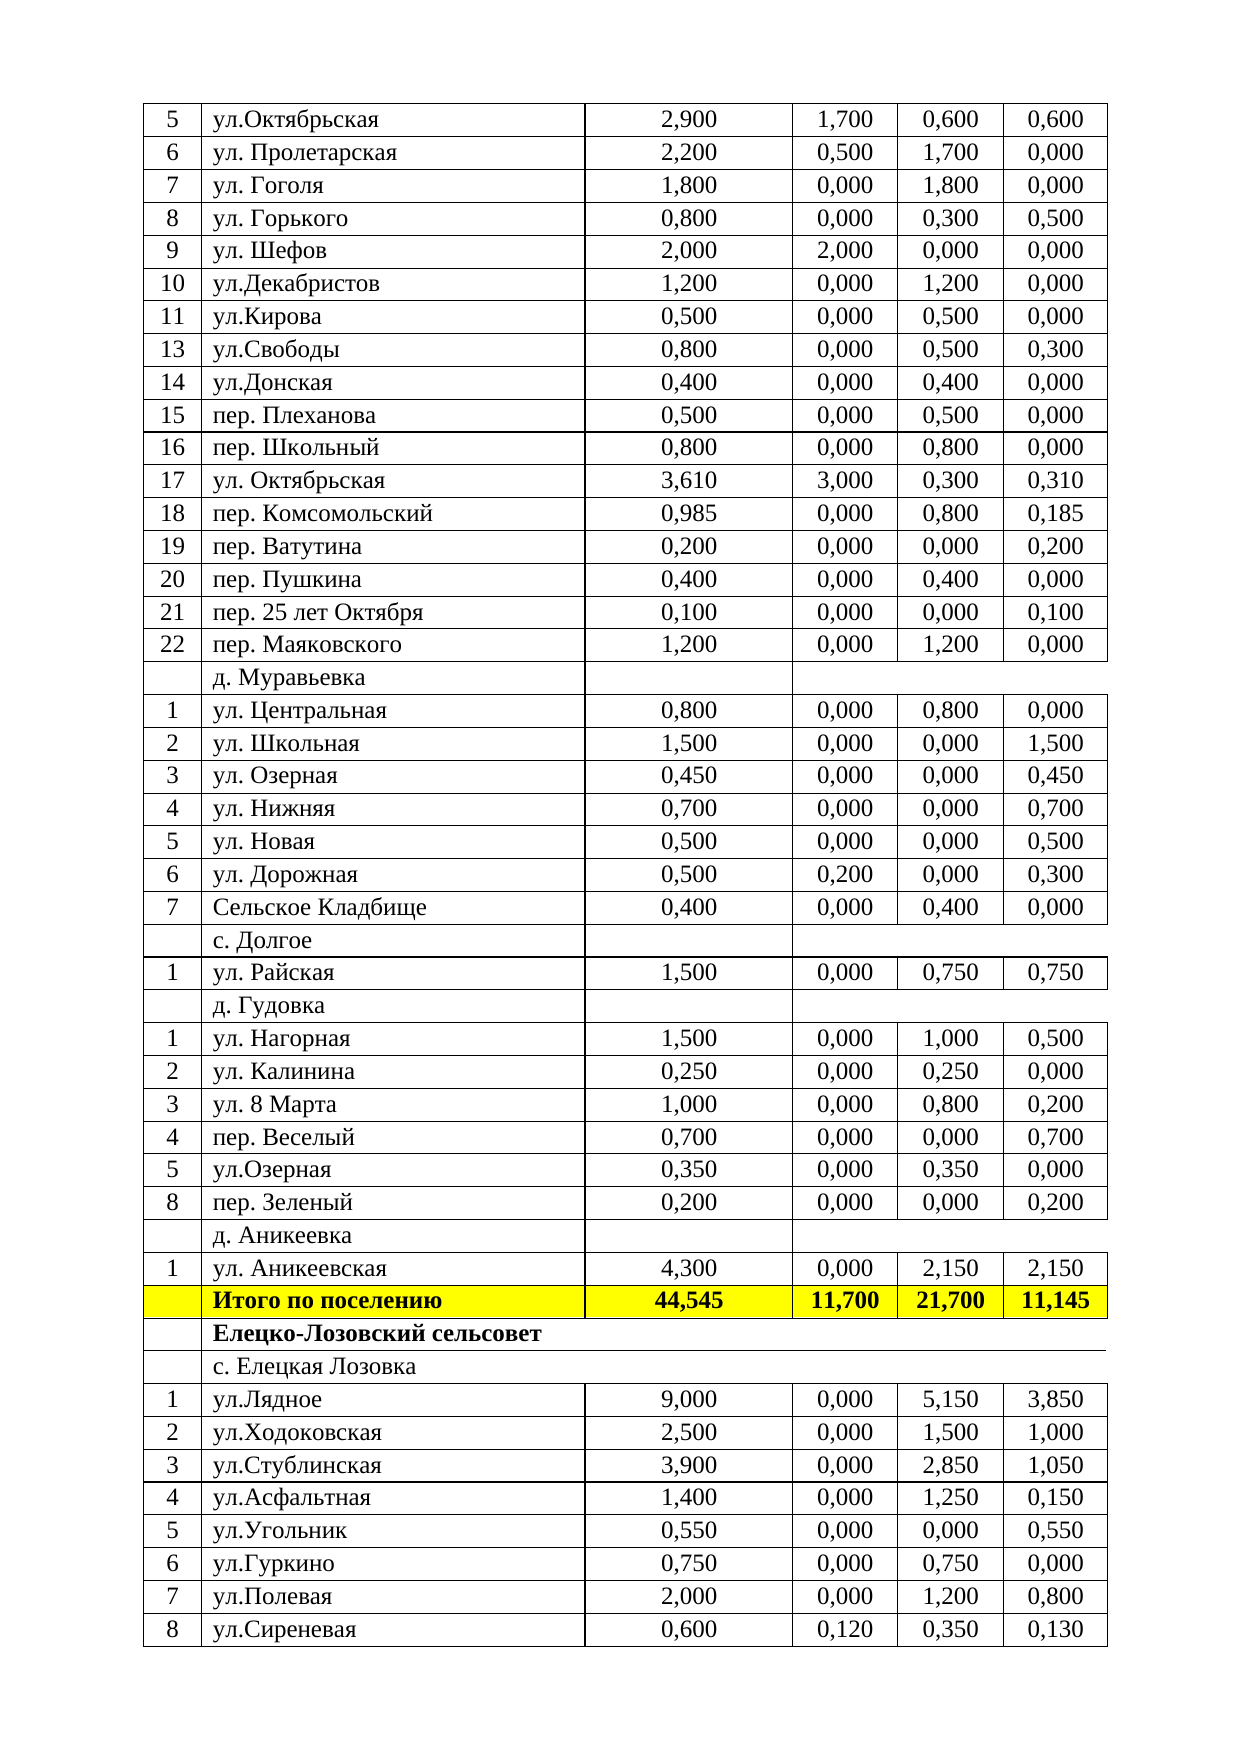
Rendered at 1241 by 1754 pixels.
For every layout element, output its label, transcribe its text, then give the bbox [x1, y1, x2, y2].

table_cell 2,000 [793, 236, 897, 267]
table_cell 0,800 [586, 203, 792, 234]
table_cell пер. Пушкина [202, 564, 584, 596]
table_cell 0,150 [1004, 1483, 1107, 1514]
table_cell [586, 925, 792, 956]
table_cell 0,500 [586, 859, 792, 891]
table_cell 0,000 [793, 367, 897, 399]
table_cell 0,000 [793, 892, 897, 924]
table_cell ул.Гуркино [202, 1548, 584, 1580]
table_cell 0,000 [898, 728, 1003, 759]
table_cell 9,000 [586, 1384, 792, 1416]
table_cell пер. Веселый [202, 1122, 584, 1153]
table_cell 0,800 [898, 433, 1003, 464]
table_cell 0,000 [793, 203, 897, 234]
table_cell 2,850 [898, 1450, 1003, 1481]
table_cell 2 [144, 728, 201, 759]
table_cell 8 [144, 1614, 201, 1646]
table_cell 0,750 [898, 1548, 1003, 1580]
table_cell 3 [144, 761, 201, 792]
table_cell 0,000 [793, 1548, 897, 1580]
table_cell 0,000 [1004, 695, 1107, 727]
table_cell с. Елецкая Лозовка [202, 1351, 585, 1383]
table_cell 1,500 [586, 958, 792, 989]
table_cell [1004, 662, 1107, 694]
table_cell 0,700 [586, 794, 792, 825]
table_cell 0,000 [793, 564, 897, 596]
table_cell 2,200 [586, 137, 792, 169]
table_cell 0,000 [793, 958, 897, 989]
table_cell 0,500 [1004, 1023, 1107, 1055]
table_cell пер. Маяковского [202, 629, 584, 661]
table_cell [144, 1286, 201, 1317]
table_cell ул. Райская [202, 958, 584, 989]
table_cell [898, 1220, 1003, 1252]
table_cell 21,700 [898, 1286, 1003, 1317]
table_cell 1,500 [586, 1023, 792, 1055]
table_cell 0,000 [1004, 433, 1107, 464]
table_cell ул.Асфальтная [202, 1483, 584, 1514]
table_cell [898, 1351, 1003, 1383]
table_cell 0,000 [898, 826, 1003, 858]
table_cell ул.Донская [202, 367, 584, 399]
table_cell 1,000 [586, 1089, 792, 1121]
table_cell 2 [144, 1417, 201, 1449]
table_cell 0,700 [1004, 794, 1107, 825]
table_cell 0,500 [1004, 203, 1107, 234]
table_cell [585, 1319, 793, 1350]
table_cell 3 [144, 1089, 201, 1121]
table_cell 0,800 [898, 498, 1003, 530]
table_cell ул. 8 Марта [202, 1089, 584, 1121]
table_cell 1 [144, 695, 201, 727]
table_cell 0,400 [586, 367, 792, 399]
table_cell 0,300 [898, 203, 1003, 234]
table_cell 1,200 [898, 1581, 1003, 1613]
table_cell ул.Декабристов [202, 269, 584, 300]
table_cell [144, 925, 201, 956]
table_cell 0,350 [586, 1154, 792, 1186]
table_cell 0,000 [793, 1253, 897, 1284]
table_cell 0,450 [1004, 761, 1107, 792]
table_cell ул. Гоголя [202, 170, 584, 202]
table_cell 1,200 [898, 269, 1003, 300]
table_cell 0,300 [898, 465, 1003, 497]
table_cell пер. Ватутина [202, 531, 584, 563]
table_cell 5 [144, 1515, 201, 1547]
table_cell 3,900 [586, 1450, 792, 1481]
table_cell 0,000 [793, 826, 897, 858]
table_cell 0,500 [898, 301, 1003, 333]
table_cell 7 [144, 170, 201, 202]
table_cell 0,000 [1004, 367, 1107, 399]
table_cell 21 [144, 597, 201, 628]
table_cell 14 [144, 367, 201, 399]
table_cell 6 [144, 1548, 201, 1580]
table_cell 0,700 [586, 1122, 792, 1153]
table_cell 0,400 [898, 367, 1003, 399]
table_cell 0,000 [1004, 400, 1107, 431]
table_cell ул. Новая [202, 826, 584, 858]
table_cell 0,000 [1004, 1154, 1107, 1186]
table_cell 0,000 [1004, 892, 1107, 924]
table_cell д. Аникеевка [202, 1220, 584, 1252]
table_cell 0,000 [793, 400, 897, 431]
table_cell ул. Школьная [202, 728, 584, 759]
table_cell 0,000 [793, 1450, 897, 1481]
table_cell 10 [144, 269, 201, 300]
table_cell 0,120 [793, 1614, 897, 1646]
table_cell [1004, 1319, 1107, 1350]
table_cell [1004, 925, 1107, 956]
table_cell [1004, 990, 1107, 1022]
table_cell 2,500 [586, 1417, 792, 1449]
table_cell 1 [144, 1023, 201, 1055]
table_cell 0,000 [1004, 137, 1107, 169]
table_cell [1004, 1220, 1107, 1252]
table_cell 0,000 [1004, 1056, 1107, 1088]
table_cell [793, 1220, 897, 1252]
table_cell 0,000 [793, 1154, 897, 1186]
table_cell пер. Школьный [202, 433, 584, 464]
table_cell 0,000 [793, 794, 897, 825]
table_cell 0,600 [898, 104, 1003, 136]
table_cell 0,000 [1004, 564, 1107, 596]
table_cell 0,000 [793, 1023, 897, 1055]
table_cell 0,800 [586, 433, 792, 464]
table_cell ул. Нижняя [202, 794, 584, 825]
table_cell Сельское Кладбище [202, 892, 584, 924]
table_cell 0,000 [793, 695, 897, 727]
table_cell 0,000 [793, 1187, 897, 1219]
table_cell 0,000 [1004, 269, 1107, 300]
table_cell ул.Угольник [202, 1515, 584, 1547]
table_cell 0,000 [793, 761, 897, 792]
table_cell 0,000 [793, 1089, 897, 1121]
table_cell 4,300 [586, 1253, 792, 1284]
table_cell [793, 1351, 897, 1383]
table_cell пер. Комсомольский [202, 498, 584, 530]
table_cell пер. 25 лет Октября [202, 597, 584, 628]
table_cell ул.Ходоковская [202, 1417, 584, 1449]
table_cell 0,185 [1004, 498, 1107, 530]
table_cell 13 [144, 334, 201, 366]
table_cell 2,000 [586, 1581, 792, 1613]
table_cell 0,250 [586, 1056, 792, 1088]
table_cell [793, 990, 897, 1022]
table_cell 1,500 [586, 728, 792, 759]
table_cell 7 [144, 892, 201, 924]
table_cell 0,100 [1004, 597, 1107, 628]
table_cell 0,000 [793, 1483, 897, 1514]
table_cell ул.Сиреневая [202, 1614, 584, 1646]
table_cell 1,500 [898, 1417, 1003, 1449]
table_cell 1,500 [1004, 728, 1107, 759]
table_cell 0,000 [793, 1417, 897, 1449]
table_cell 1,700 [898, 137, 1003, 169]
table_cell 0,000 [793, 728, 897, 759]
table_cell 0,500 [586, 301, 792, 333]
table_cell 0,000 [793, 433, 897, 464]
table_cell 0,000 [1004, 301, 1107, 333]
table_cell 0,800 [898, 695, 1003, 727]
table_cell 0,350 [898, 1614, 1003, 1646]
table_cell 4 [144, 794, 201, 825]
table_cell 0,400 [586, 892, 792, 924]
table_cell 1,400 [586, 1483, 792, 1514]
table_cell 0,000 [1004, 1548, 1107, 1580]
table_cell 0,000 [793, 1515, 897, 1547]
table_cell 0,000 [898, 1187, 1003, 1219]
table_cell 11 [144, 301, 201, 333]
table_cell 0,000 [898, 236, 1003, 267]
table_cell пер. Зеленый [202, 1187, 584, 1219]
table_cell 1,200 [586, 629, 792, 661]
table_cell 0,000 [793, 597, 897, 628]
table_cell 2,000 [586, 236, 792, 267]
table_cell 5,150 [898, 1384, 1003, 1416]
table_cell 1,000 [898, 1023, 1003, 1055]
table_cell ул.Лядное [202, 1384, 584, 1416]
table_cell с. Долгое [202, 925, 584, 956]
table_cell 0,000 [793, 334, 897, 366]
table_cell 22 [144, 629, 201, 661]
table_cell 1,000 [1004, 1417, 1107, 1449]
table_cell 0,600 [1004, 104, 1107, 136]
table_cell 0,000 [898, 761, 1003, 792]
table_cell 0,000 [793, 1581, 897, 1613]
table_cell 0,130 [1004, 1614, 1107, 1646]
table_cell 3,850 [1004, 1384, 1107, 1416]
table_cell 0,000 [898, 597, 1003, 628]
table_cell 8 [144, 1187, 201, 1219]
table_cell 0,000 [898, 1515, 1003, 1547]
table_cell 0,400 [898, 564, 1003, 596]
table_cell 0,000 [1004, 236, 1107, 267]
table_cell [793, 925, 897, 956]
table_cell ул. Калинина [202, 1056, 584, 1088]
table_cell 0,000 [1004, 170, 1107, 202]
table_cell 19 [144, 531, 201, 563]
table_cell 0,000 [793, 1122, 897, 1153]
table_cell 9 [144, 236, 201, 267]
table_cell 0,200 [1004, 1089, 1107, 1121]
table_cell 8 [144, 203, 201, 234]
table_cell ул. Озерная [202, 761, 584, 792]
table_cell [144, 662, 201, 694]
table_cell 4 [144, 1483, 201, 1514]
table_cell Елецко-Лозовский сельсовет [202, 1319, 585, 1350]
table_cell 6 [144, 859, 201, 891]
table_cell 0,500 [793, 137, 897, 169]
table_cell [898, 990, 1003, 1022]
table_cell 0,550 [1004, 1515, 1107, 1547]
table_cell [898, 1319, 1003, 1350]
table_cell [586, 1220, 792, 1252]
table_cell 0,700 [1004, 1122, 1107, 1153]
table_cell 5 [144, 1154, 201, 1186]
table_cell 0,000 [898, 859, 1003, 891]
table_cell 0,000 [793, 269, 897, 300]
table_cell 0,100 [586, 597, 792, 628]
table_cell 1 [144, 1253, 201, 1284]
table_cell 3,000 [793, 465, 897, 497]
table_cell 0,300 [1004, 334, 1107, 366]
table_cell ул. Шефов [202, 236, 584, 267]
table_cell ул.Озерная [202, 1154, 584, 1186]
table_cell 0,800 [586, 695, 792, 727]
table_cell 5 [144, 826, 201, 858]
table_cell [144, 1220, 201, 1252]
table_cell ул.Кирова [202, 301, 584, 333]
table_cell 0,500 [898, 400, 1003, 431]
table_cell [793, 662, 897, 694]
table_cell [793, 1319, 897, 1350]
table_cell ул. Аникеевская [202, 1253, 584, 1284]
table_cell 1,700 [793, 104, 897, 136]
table_cell 0,750 [586, 1548, 792, 1580]
table_cell 0,985 [586, 498, 792, 530]
table_cell 0,200 [1004, 1187, 1107, 1219]
table_cell [586, 662, 792, 694]
table_cell 3,610 [586, 465, 792, 497]
table_cell ул.Октябрьская [202, 104, 584, 136]
table_cell 0,750 [898, 958, 1003, 989]
table_cell [585, 1351, 793, 1383]
table_cell ул. Октябрьская [202, 465, 584, 497]
table_cell 17 [144, 465, 201, 497]
table_cell 0,750 [1004, 958, 1107, 989]
table_cell [144, 1319, 201, 1350]
table_cell 0,000 [898, 794, 1003, 825]
table_cell 1 [144, 1384, 201, 1416]
table_cell 11,700 [793, 1286, 897, 1317]
table_cell 1,200 [898, 629, 1003, 661]
table_cell 0,800 [1004, 1581, 1107, 1613]
table_cell 0,000 [793, 498, 897, 530]
table_cell 0,500 [1004, 826, 1107, 858]
table_cell 3 [144, 1450, 201, 1481]
table_cell 0,200 [586, 1187, 792, 1219]
table_cell 0,000 [793, 1384, 897, 1416]
table_cell 1,050 [1004, 1450, 1107, 1481]
table_cell 0,000 [793, 170, 897, 202]
table_cell ул.Полевая [202, 1581, 584, 1613]
table_cell 0,500 [586, 400, 792, 431]
table_cell ул. Дорожная [202, 859, 584, 891]
table_cell 0,400 [586, 564, 792, 596]
table_cell 4 [144, 1122, 201, 1153]
table_cell 1,200 [586, 269, 792, 300]
table_cell 0,000 [793, 301, 897, 333]
table_cell 0,400 [898, 892, 1003, 924]
table_cell 6 [144, 137, 201, 169]
table_cell 20 [144, 564, 201, 596]
table_cell 0,250 [898, 1056, 1003, 1088]
table_cell 15 [144, 400, 201, 431]
table_cell 0,600 [586, 1614, 792, 1646]
table_cell 0,310 [1004, 465, 1107, 497]
table_cell ул. Пролетарская [202, 137, 584, 169]
table_cell 2 [144, 1056, 201, 1088]
table_cell 0,350 [898, 1154, 1003, 1186]
table_cell ул. Нагорная [202, 1023, 584, 1055]
table_cell ул. Горького [202, 203, 584, 234]
table_cell 0,550 [586, 1515, 792, 1547]
table_cell 1,250 [898, 1483, 1003, 1514]
table_cell 0,450 [586, 761, 792, 792]
table_cell 0,000 [793, 629, 897, 661]
table_cell 5 [144, 104, 201, 136]
table_cell [898, 925, 1003, 956]
table_cell 16 [144, 433, 201, 464]
table_cell 2,900 [586, 104, 792, 136]
table_cell [144, 990, 201, 1022]
table_cell 2,150 [1004, 1253, 1107, 1284]
table_cell ул.Свободы [202, 334, 584, 366]
table_cell 0,500 [586, 826, 792, 858]
table_cell 0,800 [586, 334, 792, 366]
table_cell 44,545 [586, 1286, 792, 1317]
table_cell [1004, 1350, 1107, 1383]
table_cell 18 [144, 498, 201, 530]
table_cell 0,500 [898, 334, 1003, 366]
table_cell д. Гудовка [202, 990, 584, 1022]
table_cell 0,800 [898, 1089, 1003, 1121]
table_cell 1 [144, 958, 201, 989]
table_cell 0,000 [898, 531, 1003, 563]
table_cell 0,000 [1004, 629, 1107, 661]
table_cell 2,150 [898, 1253, 1003, 1284]
table_cell 0,000 [793, 1056, 897, 1088]
table_cell 0,000 [898, 1122, 1003, 1153]
table_cell 0,200 [793, 859, 897, 891]
table_cell Итого по поселению [202, 1286, 584, 1317]
table_cell 11,145 [1004, 1286, 1107, 1317]
table_cell 1,800 [586, 170, 792, 202]
table_cell 0,300 [1004, 859, 1107, 891]
table_cell [586, 990, 792, 1022]
table_cell 0,000 [793, 531, 897, 563]
table_cell д. Муравьевка [202, 662, 584, 694]
table_cell [144, 1351, 201, 1383]
table_cell 1,800 [898, 170, 1003, 202]
table_cell 0,200 [586, 531, 792, 563]
table_cell ул.Стублинская [202, 1450, 584, 1481]
table_cell 0,200 [1004, 531, 1107, 563]
table_cell 7 [144, 1581, 201, 1613]
table_cell ул. Центральная [202, 695, 584, 727]
table_cell пер. Плеханова [202, 400, 584, 431]
table_cell [898, 662, 1003, 694]
